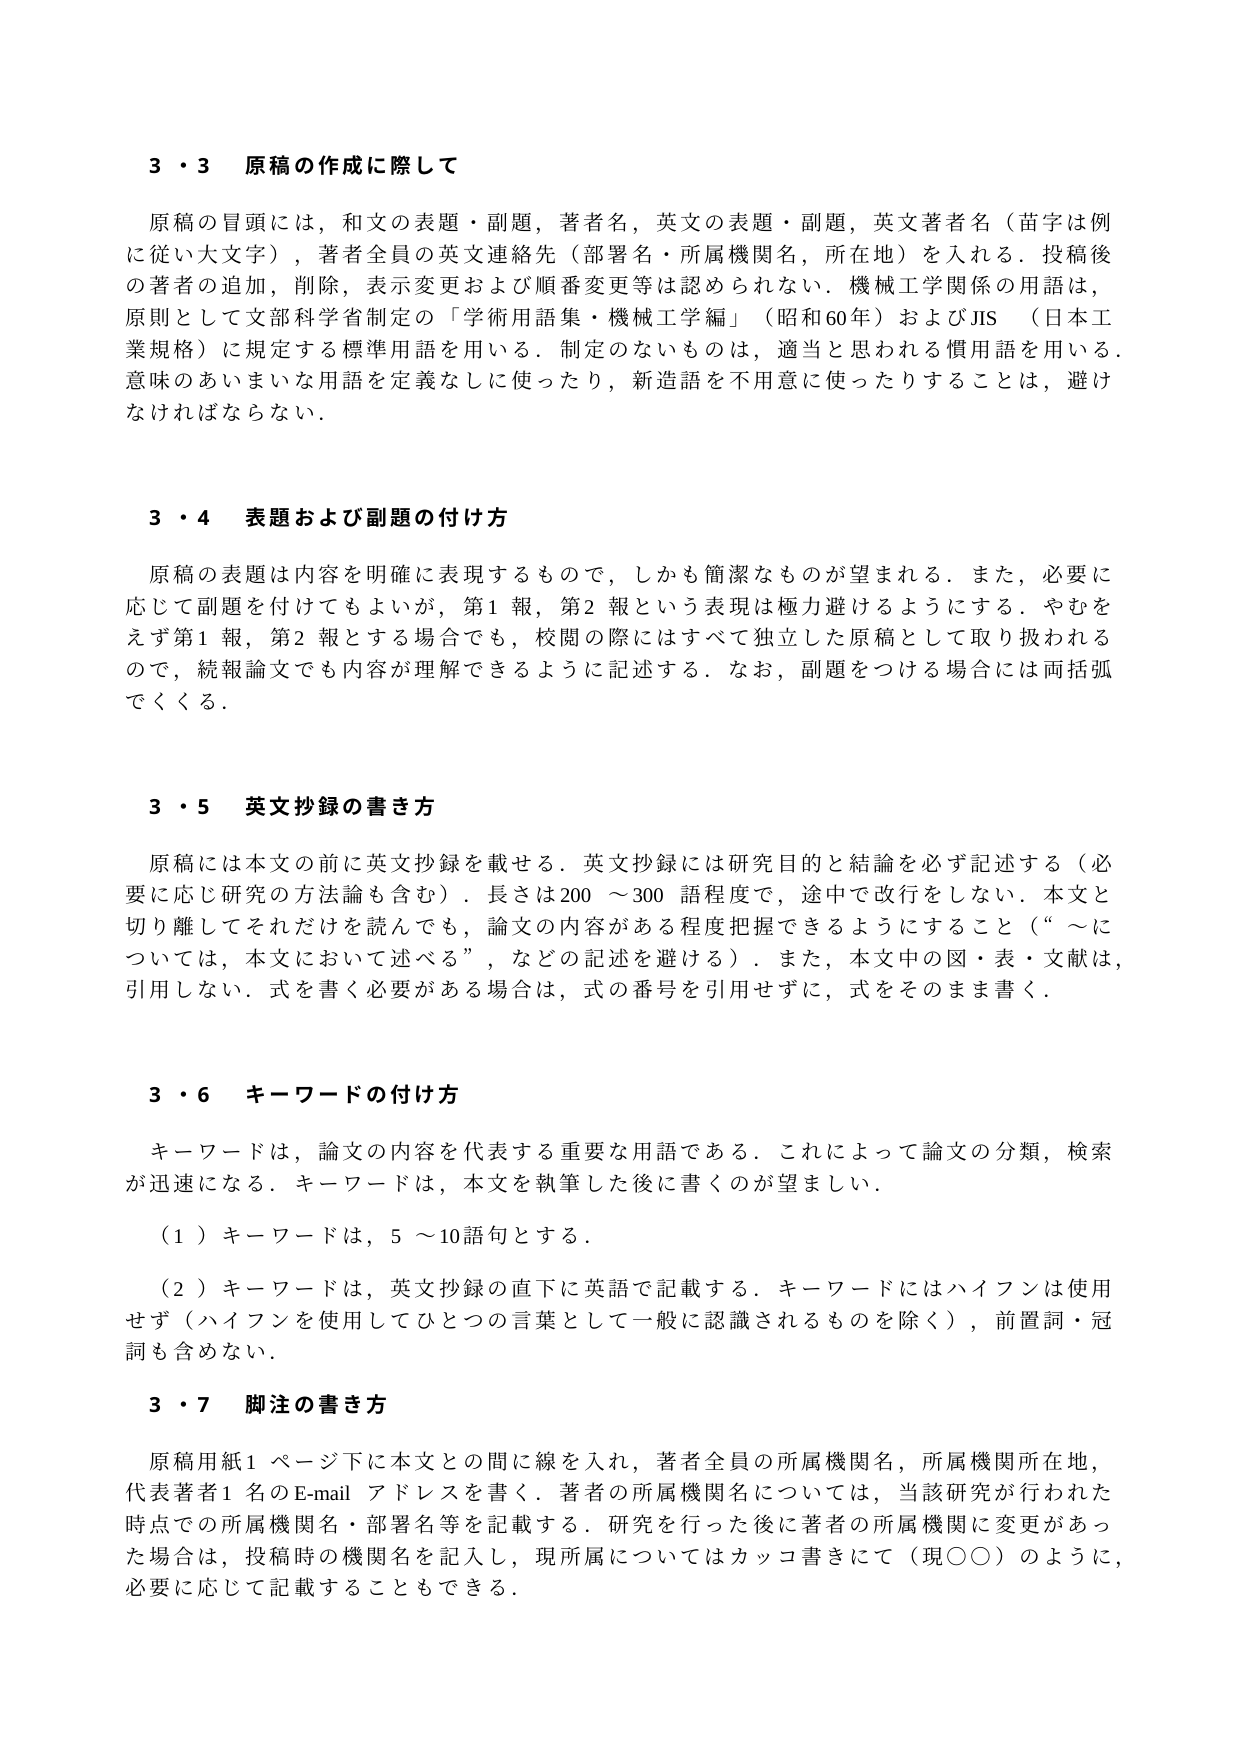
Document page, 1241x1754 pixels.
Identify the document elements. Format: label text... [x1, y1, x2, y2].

text 原稿の表題は内容を明確に表現するもので，しかも簡潔なものが望まれる．また，必要に応じて副題を付けてもよいが，第1報，第2報という表現は極力避けるようにする．やむをえず第1報，第2報とする場合でも，校閲の際にはすべて独立した原稿として取り扱われるので，続報論文でも内容が理解できるように記述する．なお，副題をつける場合には両括弧でくくる． [125, 558, 1116, 716]
text 3・5 英文抄録の書き方 [145, 789, 1116, 821]
text 原稿の冒頭には，和文の表題・副題，著者名，英文の表題・副題，英文著者名（苗字は例に従い大文字），著者全員の英文連絡先（部署名・所属機関名，所在地）を入れる．投稿後の著者の追加，削除，表示変更および順番変更等は認められない．機械工学関係の用語は，原則として文部科学省制定の「学術用語集・機械工学編」（昭和60年）およびJIS（日本工業規格）に規定する標準用語を用いる．制定のないものは，適当と思われる慣用語を用いる．意味のあいまいな用語を定義なしに使ったり，新造語を不用意に使ったりすることは，避けなければならない． [125, 206, 1116, 427]
text 3・3 原稿の作成に際して [145, 149, 1116, 180]
text キーワードは，論文の内容を代表する重要な用語である．これによって論文の分類，検索が迅速になる．キーワードは，本文を執筆した後に書くのが望ましい． [125, 1135, 1116, 1198]
text 原稿には本文の前に英文抄録を載せる．英文抄録には研究目的と結論を必ず記述する（必要に応じ研究の方法論も含む）．長さは200～300語程度で，途中で改行をしない．本文と切り離してそれだけを読んでも，論文の内容がある程度把握できるようにすること（“～については，本文において述べる”，などの記述を避ける）．また，本文中の図・表・文献は，引用しない．式を書く必要がある場合は，式の番号を引用せずに，式をそのまま書く． [125, 846, 1116, 1004]
text （1）キーワードは，5～10語句とする． [125, 1219, 1116, 1251]
text 3・4 表題および副題の付け方 [145, 501, 1116, 532]
text （2）キーワードは，英文抄録の直下に英語で記載する．キーワードにはハイフンは使用せず（ハイフンを使用してひとつの言葉として一般に認識されるものを除く），前置詞・冠詞も含めない． [125, 1272, 1116, 1367]
text 原稿用紙1ページ下に本文との間に線を入れ，著者全員の所属機関名，所属機関所在地，代表著者1名のE-mailアドレスを書く．著者の所属機関名については，当該研究が行われた時点での所属機関名・部署名等を記載する．研究を行った後に著者の所属機関に変更があった場合は，投稿時の機関名を記入し，現所属についてはカッコ書きにて（現○○）のように，必要に応じて記載することもできる． [125, 1444, 1116, 1603]
text 3・6 キーワードの付け方 [145, 1078, 1116, 1109]
text 3・7 脚注の書き方 [145, 1387, 1116, 1419]
